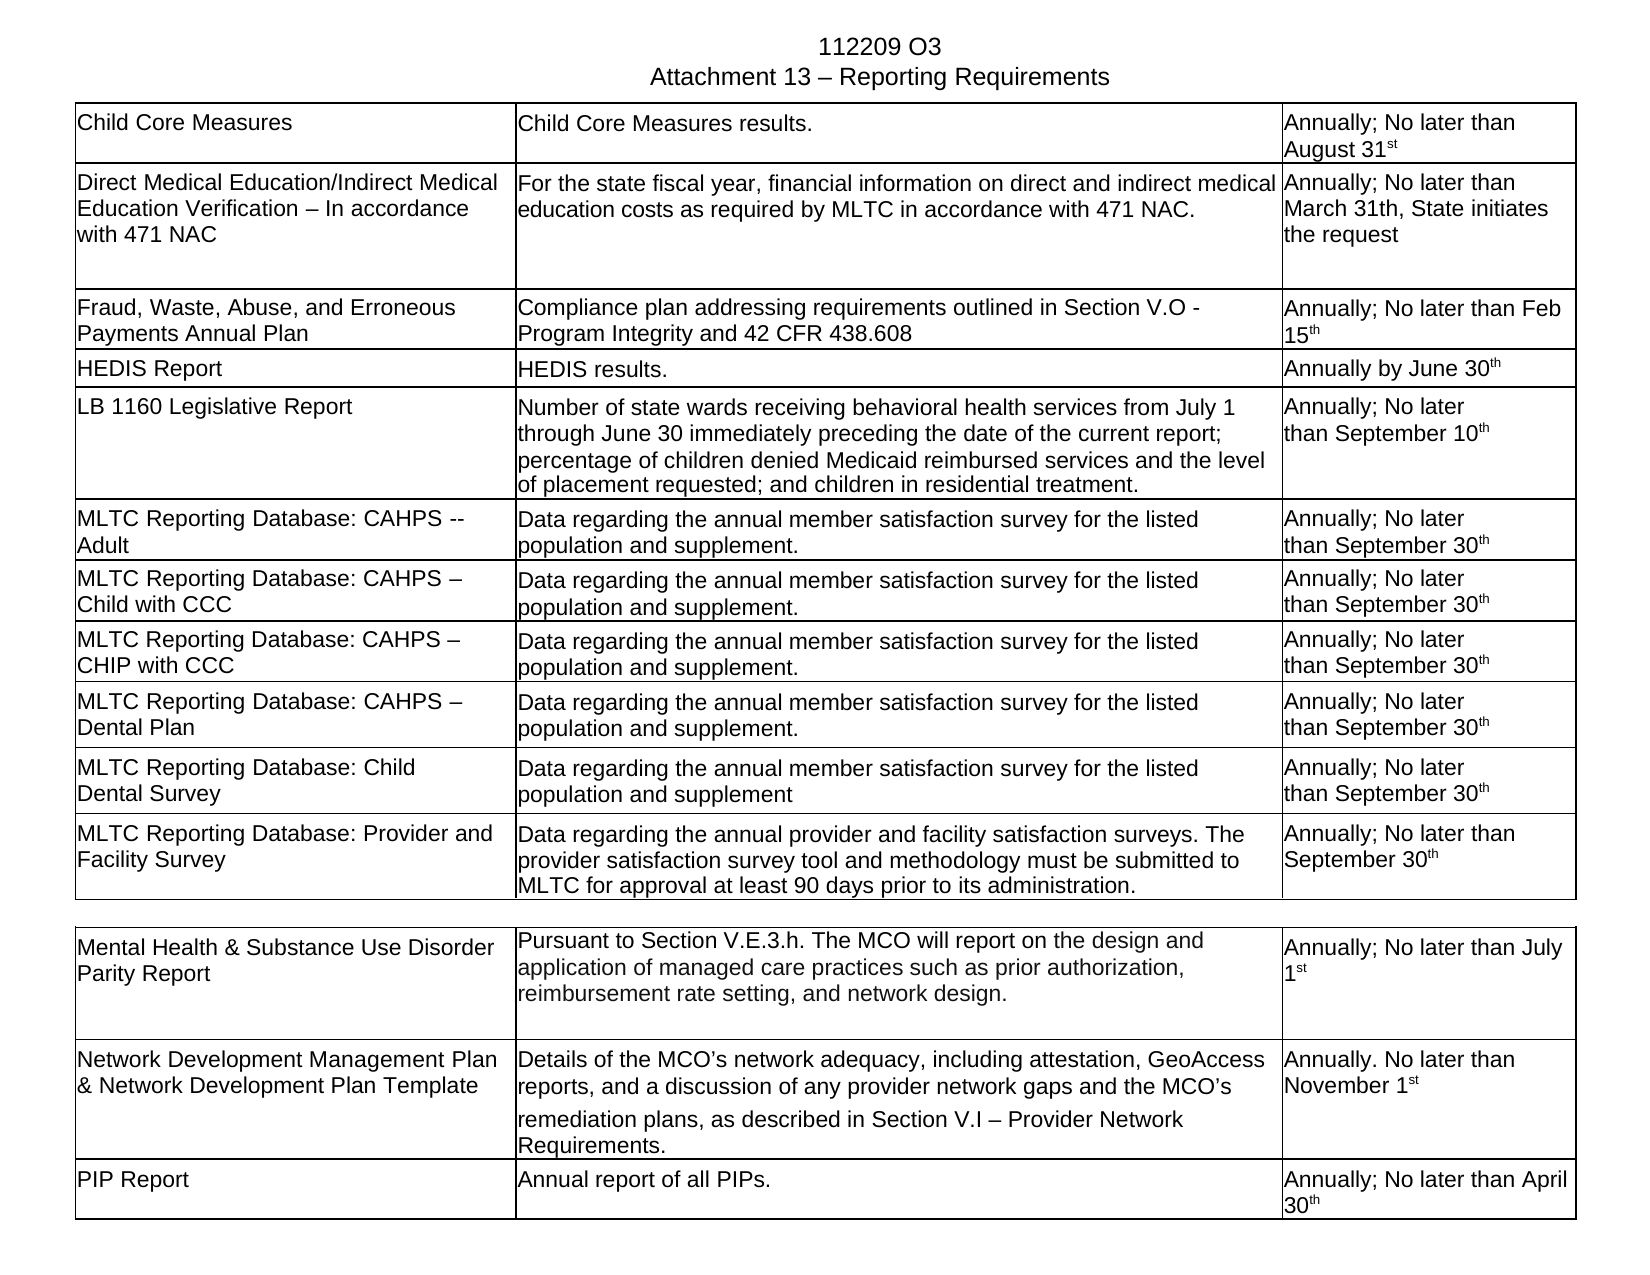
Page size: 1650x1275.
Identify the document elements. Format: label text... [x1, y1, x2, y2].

table_header Mental Health & Substance Use Disorder Parity Report [76, 928, 515, 1038]
table_cell Annually. No later than November 1st [1283, 1040, 1575, 1158]
table_cell Data regarding the annual member satisfaction survey for the listed population and supplement [517, 748, 1282, 813]
table_cell Annually; No later than March 31th, State initiates the request [1283, 164, 1575, 288]
table_cell Annually; No later than September 30th [1283, 561, 1575, 620]
table_cell Annually; No later than September 10th [1283, 388, 1575, 498]
table_cell Data regarding the annual member satisfaction survey for the listed population and supplement. [517, 561, 1282, 620]
table_cell MLTC Reporting Database: Child Dental Survey [76, 748, 515, 813]
table_cell Data regarding the annual member satisfaction survey for the listed population and supplement. [517, 682, 1282, 747]
table_cell Compliance plan addressing requirements outlined in Section V.O - Program Integrity and 42 CFR 438.608 [517, 290, 1282, 348]
table_cell MLTC Reporting Database: Provider and Facility Survey [76, 814, 515, 898]
table_cell Annually; No later than September 30th [1283, 500, 1575, 559]
table_cell Data regarding the annual member satisfaction survey for the listed population and supplement. [517, 500, 1282, 559]
table_cell Annually by June 30th [1283, 350, 1575, 386]
table_cell Network Development Management Plan & Network Development Plan Template [76, 1040, 515, 1158]
table_header Pursuant to Section V.E.3.h. The MCO will report on the design and application of managed care practices such as prior authorization, reimbursement rate setting, and network design. [517, 928, 1282, 1038]
table_cell Details of the MCO’s network adequacy, including attestation, GeoAccess reports, and a discussion of any provider network gaps and the MCO’s remediation plans, as described in Section V.I – Provider Network Requirements. [517, 1040, 1282, 1158]
table_cell Number of state wards receiving behavioral health services from July 1 through June 30 immediately preceding the date of the current report; percentage of children denied Medicaid reimbursed services and the level of placement requested; and children in residential treatment. [517, 388, 1282, 498]
table_cell Annually; No later than April 30th [1283, 1160, 1575, 1218]
table_cell MLTC Reporting Database: CAHPS -- Adult [76, 500, 515, 559]
table_cell PIP Report [76, 1160, 515, 1218]
table_cell For the state fiscal year, financial information on direct and indirect medical education costs as required by MLTC in accordance with 471 NAC. [517, 164, 1282, 288]
table_cell Fraud, Waste, Abuse, and Erroneous Payments Annual Plan [76, 290, 515, 348]
table_cell Annual report of all PIPs. [517, 1160, 1282, 1218]
table_cell MLTC Reporting Database: CAHPS – CHIP with CCC [76, 622, 515, 681]
table_cell Data regarding the annual provider and facility satisfaction surveys. The provider satisfaction survey tool and methodology must be submitted to MLTC for approval at least 90 days prior to its administration. [517, 814, 1282, 898]
table_cell HEDIS Report [76, 350, 515, 386]
table_cell Annually; No later than September 30th [1283, 814, 1575, 898]
table_cell HEDIS results. [517, 350, 1282, 386]
table_cell Annually; No later than Feb 15th [1283, 290, 1575, 348]
table_cell Direct Medical Education/Indirect Medical Education Verification – In accordance with 471 NAC [76, 164, 515, 288]
table_cell Annually; No later than August 31st [1283, 104, 1575, 162]
table_cell Data regarding the annual member satisfaction survey for the listed population and supplement. [517, 622, 1282, 681]
table_cell LB 1160 Legislative Report [76, 388, 515, 498]
table_cell MLTC Reporting Database: CAHPS – Child with CCC [76, 561, 515, 620]
table_cell Child Core Measures results. [517, 104, 1282, 162]
table_cell Child Core Measures [76, 104, 515, 162]
table_header Annually; No later than July 1st [1283, 928, 1575, 1038]
table_cell MLTC Reporting Database: CAHPS – Dental Plan [76, 682, 515, 747]
table_cell Annually; No later than September 30th [1283, 622, 1575, 681]
table_cell Annually; No later than September 30th [1283, 748, 1575, 813]
table_cell Annually; No later than September 30th [1283, 682, 1575, 747]
